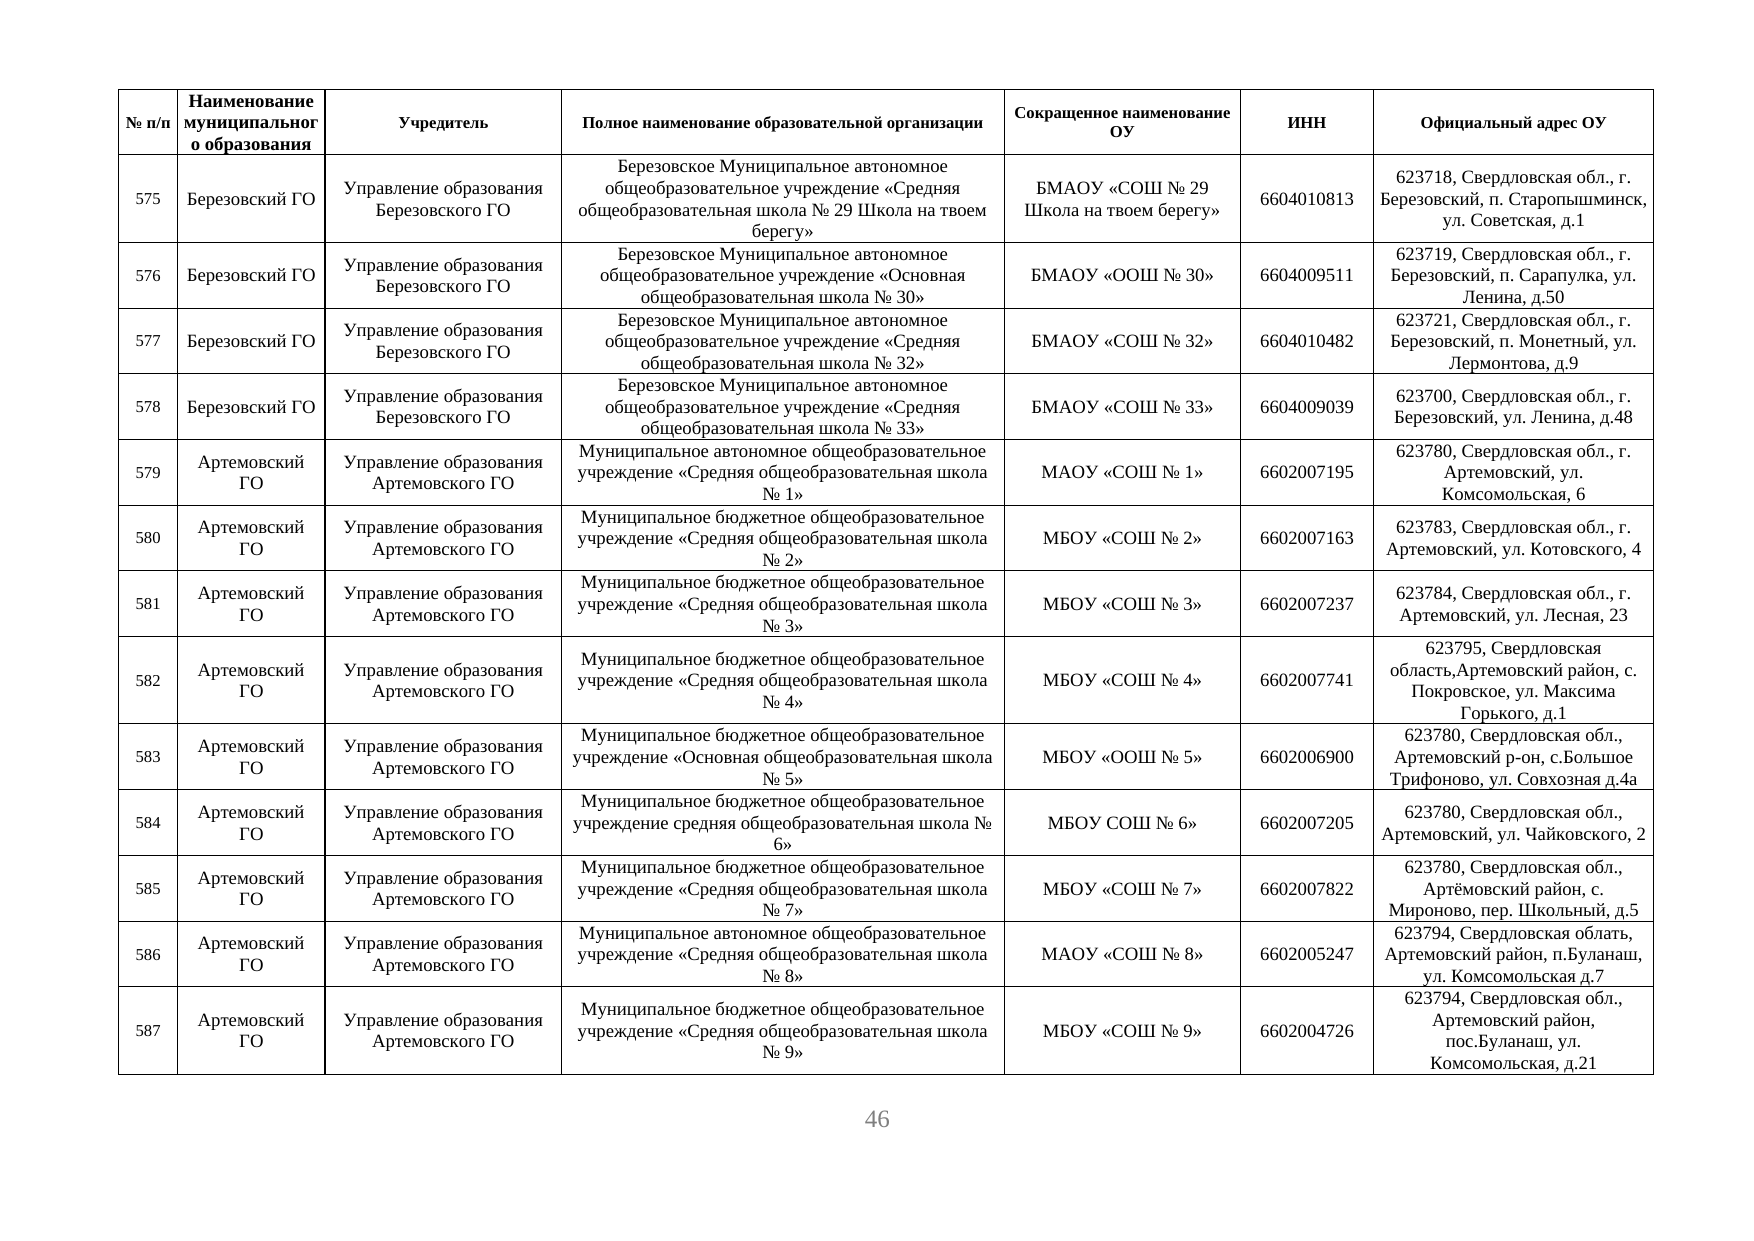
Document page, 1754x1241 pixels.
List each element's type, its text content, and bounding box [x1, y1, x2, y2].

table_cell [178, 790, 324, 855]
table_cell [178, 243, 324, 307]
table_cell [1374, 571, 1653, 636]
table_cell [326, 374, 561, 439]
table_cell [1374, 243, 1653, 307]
table_header Наименование муниципального образования [178, 90, 324, 154]
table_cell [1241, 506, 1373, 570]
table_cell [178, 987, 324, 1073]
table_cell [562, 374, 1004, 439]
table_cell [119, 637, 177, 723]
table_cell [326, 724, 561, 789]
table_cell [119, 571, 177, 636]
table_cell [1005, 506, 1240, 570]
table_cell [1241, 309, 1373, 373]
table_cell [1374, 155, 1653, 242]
table_header Официальный адрес ОУ [1374, 90, 1653, 154]
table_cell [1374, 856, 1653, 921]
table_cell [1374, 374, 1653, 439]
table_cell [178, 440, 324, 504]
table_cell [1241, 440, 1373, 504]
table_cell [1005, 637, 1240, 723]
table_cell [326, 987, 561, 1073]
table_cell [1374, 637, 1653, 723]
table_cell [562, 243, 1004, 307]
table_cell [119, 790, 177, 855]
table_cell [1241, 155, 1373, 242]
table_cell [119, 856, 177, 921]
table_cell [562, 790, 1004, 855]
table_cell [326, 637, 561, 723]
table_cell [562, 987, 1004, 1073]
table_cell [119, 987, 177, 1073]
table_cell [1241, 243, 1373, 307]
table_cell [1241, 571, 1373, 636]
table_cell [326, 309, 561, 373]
table_header Учредитель [326, 90, 561, 154]
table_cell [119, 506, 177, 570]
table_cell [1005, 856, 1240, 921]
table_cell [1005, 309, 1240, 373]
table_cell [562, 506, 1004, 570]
table_header Полное наименование образовательной организации [562, 90, 1004, 154]
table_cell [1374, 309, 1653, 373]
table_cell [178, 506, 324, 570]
table_header ИНН [1241, 90, 1373, 154]
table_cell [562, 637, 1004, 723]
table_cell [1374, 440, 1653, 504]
table_header № п/п [119, 90, 177, 154]
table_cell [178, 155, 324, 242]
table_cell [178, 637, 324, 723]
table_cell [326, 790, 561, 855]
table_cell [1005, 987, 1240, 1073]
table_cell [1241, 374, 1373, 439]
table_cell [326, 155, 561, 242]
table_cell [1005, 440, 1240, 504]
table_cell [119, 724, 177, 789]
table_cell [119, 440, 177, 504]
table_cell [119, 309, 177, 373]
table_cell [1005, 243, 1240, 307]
table_header Сокращенное наименование ОУ [1005, 90, 1240, 154]
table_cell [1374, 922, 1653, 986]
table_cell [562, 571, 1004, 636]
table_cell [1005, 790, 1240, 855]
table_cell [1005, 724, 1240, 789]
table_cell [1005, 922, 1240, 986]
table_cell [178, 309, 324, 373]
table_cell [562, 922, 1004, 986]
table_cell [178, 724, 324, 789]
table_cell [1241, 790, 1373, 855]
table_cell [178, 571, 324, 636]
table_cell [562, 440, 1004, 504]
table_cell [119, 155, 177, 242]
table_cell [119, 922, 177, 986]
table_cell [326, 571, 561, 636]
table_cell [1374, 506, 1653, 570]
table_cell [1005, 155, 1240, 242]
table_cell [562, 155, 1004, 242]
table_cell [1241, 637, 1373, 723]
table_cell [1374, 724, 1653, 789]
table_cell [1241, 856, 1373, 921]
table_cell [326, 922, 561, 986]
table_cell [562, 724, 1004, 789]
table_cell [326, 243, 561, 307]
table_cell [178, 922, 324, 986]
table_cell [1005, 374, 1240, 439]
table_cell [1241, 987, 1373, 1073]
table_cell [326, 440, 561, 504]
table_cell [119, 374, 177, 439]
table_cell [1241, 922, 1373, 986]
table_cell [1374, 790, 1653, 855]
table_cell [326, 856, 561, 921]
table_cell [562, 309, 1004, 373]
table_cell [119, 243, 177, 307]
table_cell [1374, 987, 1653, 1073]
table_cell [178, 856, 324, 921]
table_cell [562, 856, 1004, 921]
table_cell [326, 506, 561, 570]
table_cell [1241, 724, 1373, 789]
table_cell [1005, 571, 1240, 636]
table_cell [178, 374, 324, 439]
